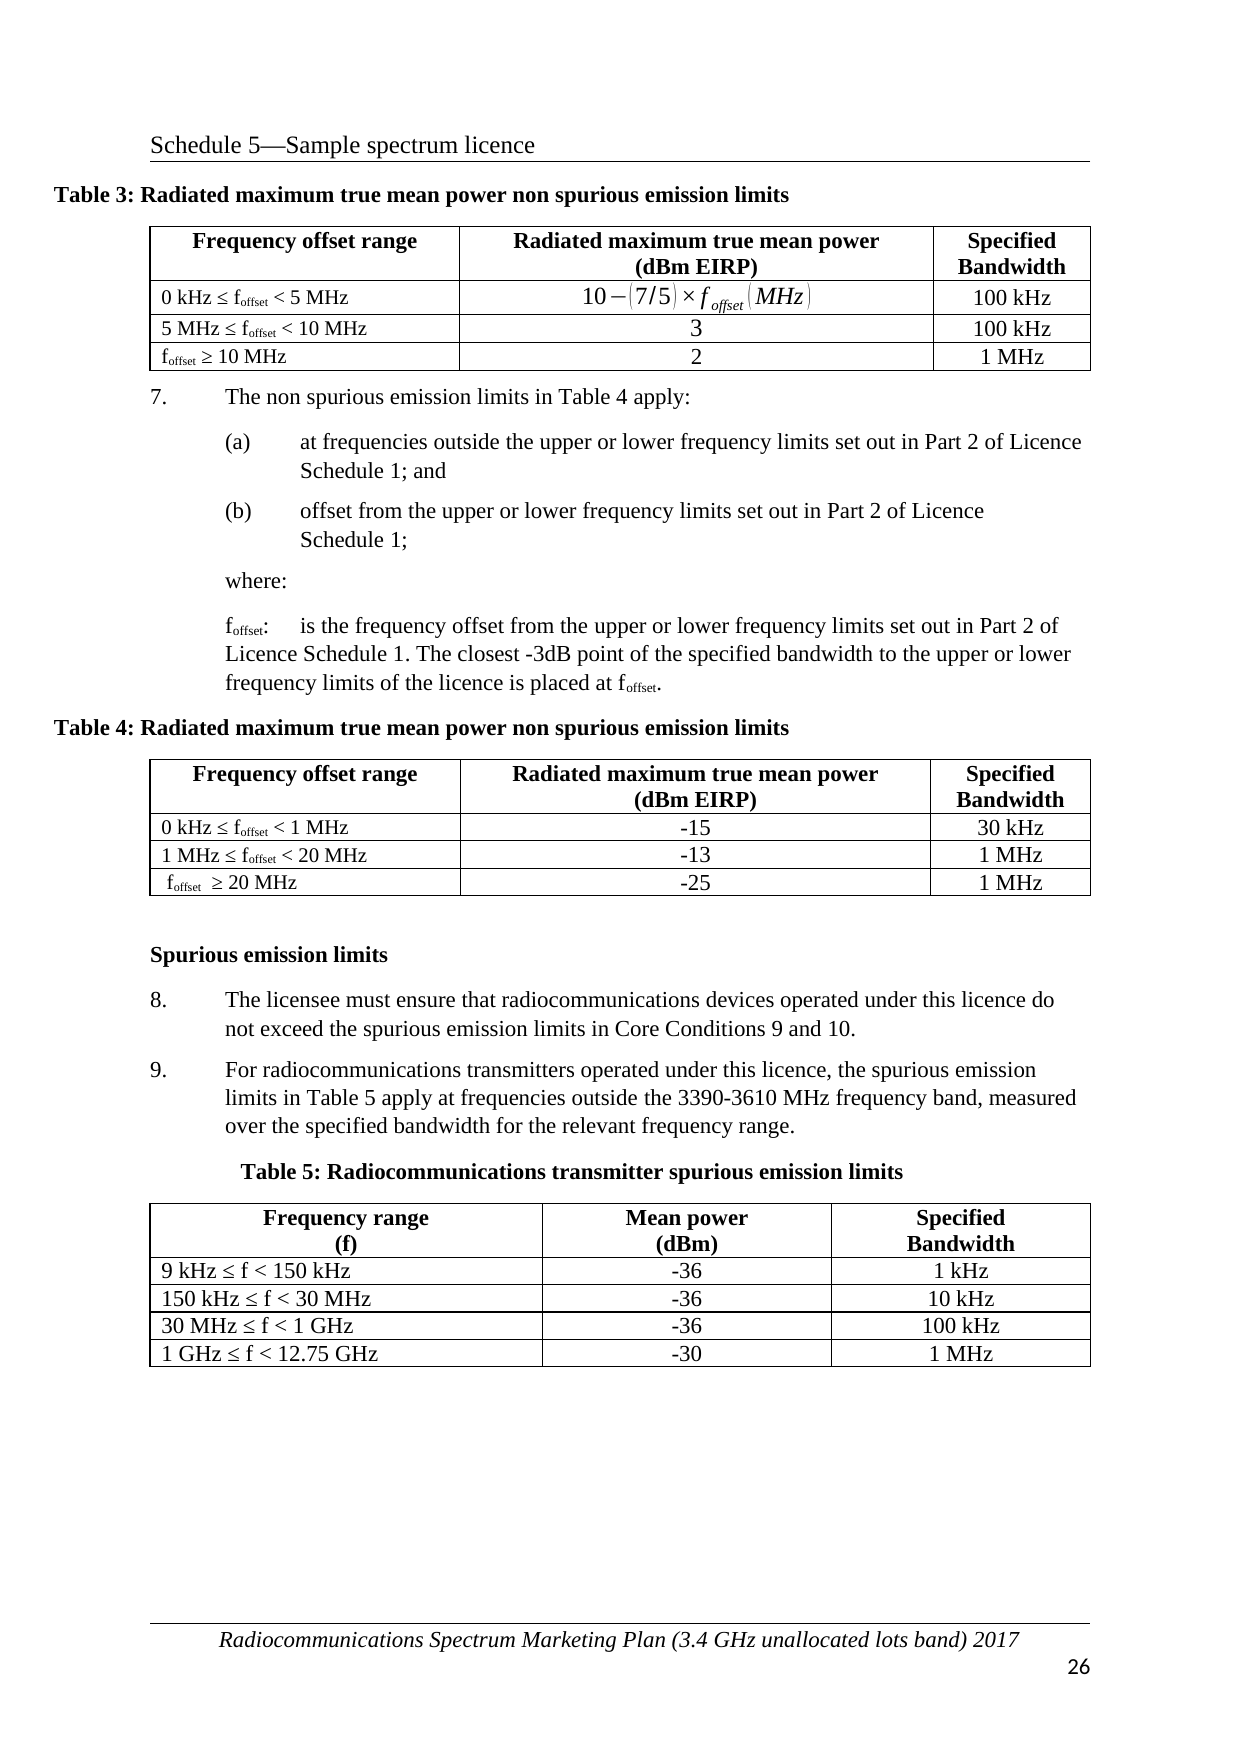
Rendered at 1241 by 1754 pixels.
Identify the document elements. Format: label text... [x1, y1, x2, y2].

text where: [225, 567, 1090, 593]
text foffset: is the frequency offset from the upper or lower frequency limits set out in Part 2 of Licence Schedule 1. The closest -3dB point of the specified bandwidth to the upper or lower frequency limits of the licence is placed at foffset. [150, 612, 1090, 695]
text 7. The non spurious emission limits in Table 4 apply: [150, 383, 1090, 409]
table_cell foffset ≥ 10 MHz [151, 343, 459, 369]
table_cell 0 kHz ≤ foffset < 1 MHz [151, 814, 460, 840]
table_header Radiated maximum true mean power (dBm EIRP) [460, 227, 933, 280]
table_cell [460, 315, 933, 342]
text 9. For radiocommunications transmitters operated under this licence, the spurious emission limits in Table 5 apply at frequencies outside the 3390-3610 MHz frequency band, measured over the specified bandwidth for the relevant frequency range. [150, 1056, 1090, 1139]
table_cell 1 MHz [934, 343, 1090, 369]
table_header Radiated maximum true mean power (dBm EIRP) [461, 760, 930, 813]
table_cell -30 [543, 1340, 831, 1366]
table_cell 5 MHz ≤ foffset < 10 MHz [151, 315, 459, 342]
table_cell 1 MHz [931, 869, 1090, 895]
table_cell 100 kHz [832, 1313, 1090, 1339]
table_cell 100 kHz [934, 315, 1090, 342]
text 8. The licensee must ensure that radiocommunications devices operated under this licence do not exceed the spurious emission limits in Core Conditions 9 and 10. [150, 986, 1090, 1041]
text Table 4: Radiated maximum true mean power non spurious emission limits [54, 714, 1090, 740]
text (b) offset from the upper or lower frequency limits set out in Part 2 of Licence Schedule 1; [225, 498, 1090, 552]
table_header Specified Bandwidth [934, 227, 1090, 280]
table_header Specified Bandwidth [931, 760, 1090, 813]
table_cell 10 kHz [832, 1285, 1090, 1311]
table_cell 30 MHz ≤ f < 1 GHz [151, 1313, 542, 1339]
text (a) at frequencies outside the upper or lower frequency limits set out in Part 2 of Licence Schedule 1; and [225, 428, 1090, 483]
table_header Specified Bandwidth [832, 1204, 1090, 1257]
table_header Frequency offset range [151, 227, 459, 280]
text Table 3: Radiated maximum true mean power non spurious emission limits [54, 181, 1090, 207]
table_cell -25 [461, 869, 930, 895]
table_cell 2 [460, 343, 933, 369]
table_cell foffset ≥ 20 MHz [151, 869, 460, 895]
table_cell 1 GHz ≤ f < 12.75 GHz [151, 1340, 542, 1366]
table_cell 0 kHz ≤ foffset < 5 MHz [151, 281, 459, 313]
table_cell 1 MHz [931, 841, 1090, 868]
table_cell 1 MHz ≤ foffset < 20 MHz [151, 841, 460, 868]
table_cell 9 kHz ≤ f < 150 kHz [151, 1258, 542, 1284]
table_cell -36 [543, 1285, 831, 1311]
table_cell 1 kHz [832, 1258, 1090, 1284]
table_cell 30 kHz [931, 814, 1090, 840]
table_cell [460, 281, 933, 313]
table_header Frequency range (f) [151, 1204, 542, 1257]
table_cell -13 [461, 841, 930, 868]
table_cell -36 [543, 1258, 831, 1284]
table_cell -15 [461, 814, 930, 840]
table_cell 100 kHz [934, 281, 1090, 313]
table_header Frequency offset range [151, 760, 460, 813]
table_header Mean power (dBm) [543, 1204, 831, 1257]
text Spurious emission limits [150, 941, 1090, 968]
table_cell -36 [543, 1313, 831, 1339]
text Table 5: Radiocommunications transmitter spurious emission limits [54, 1158, 1090, 1184]
table_cell 150 kHz ≤ f < 30 MHz [151, 1285, 542, 1311]
table_cell 1 MHz [832, 1340, 1090, 1366]
